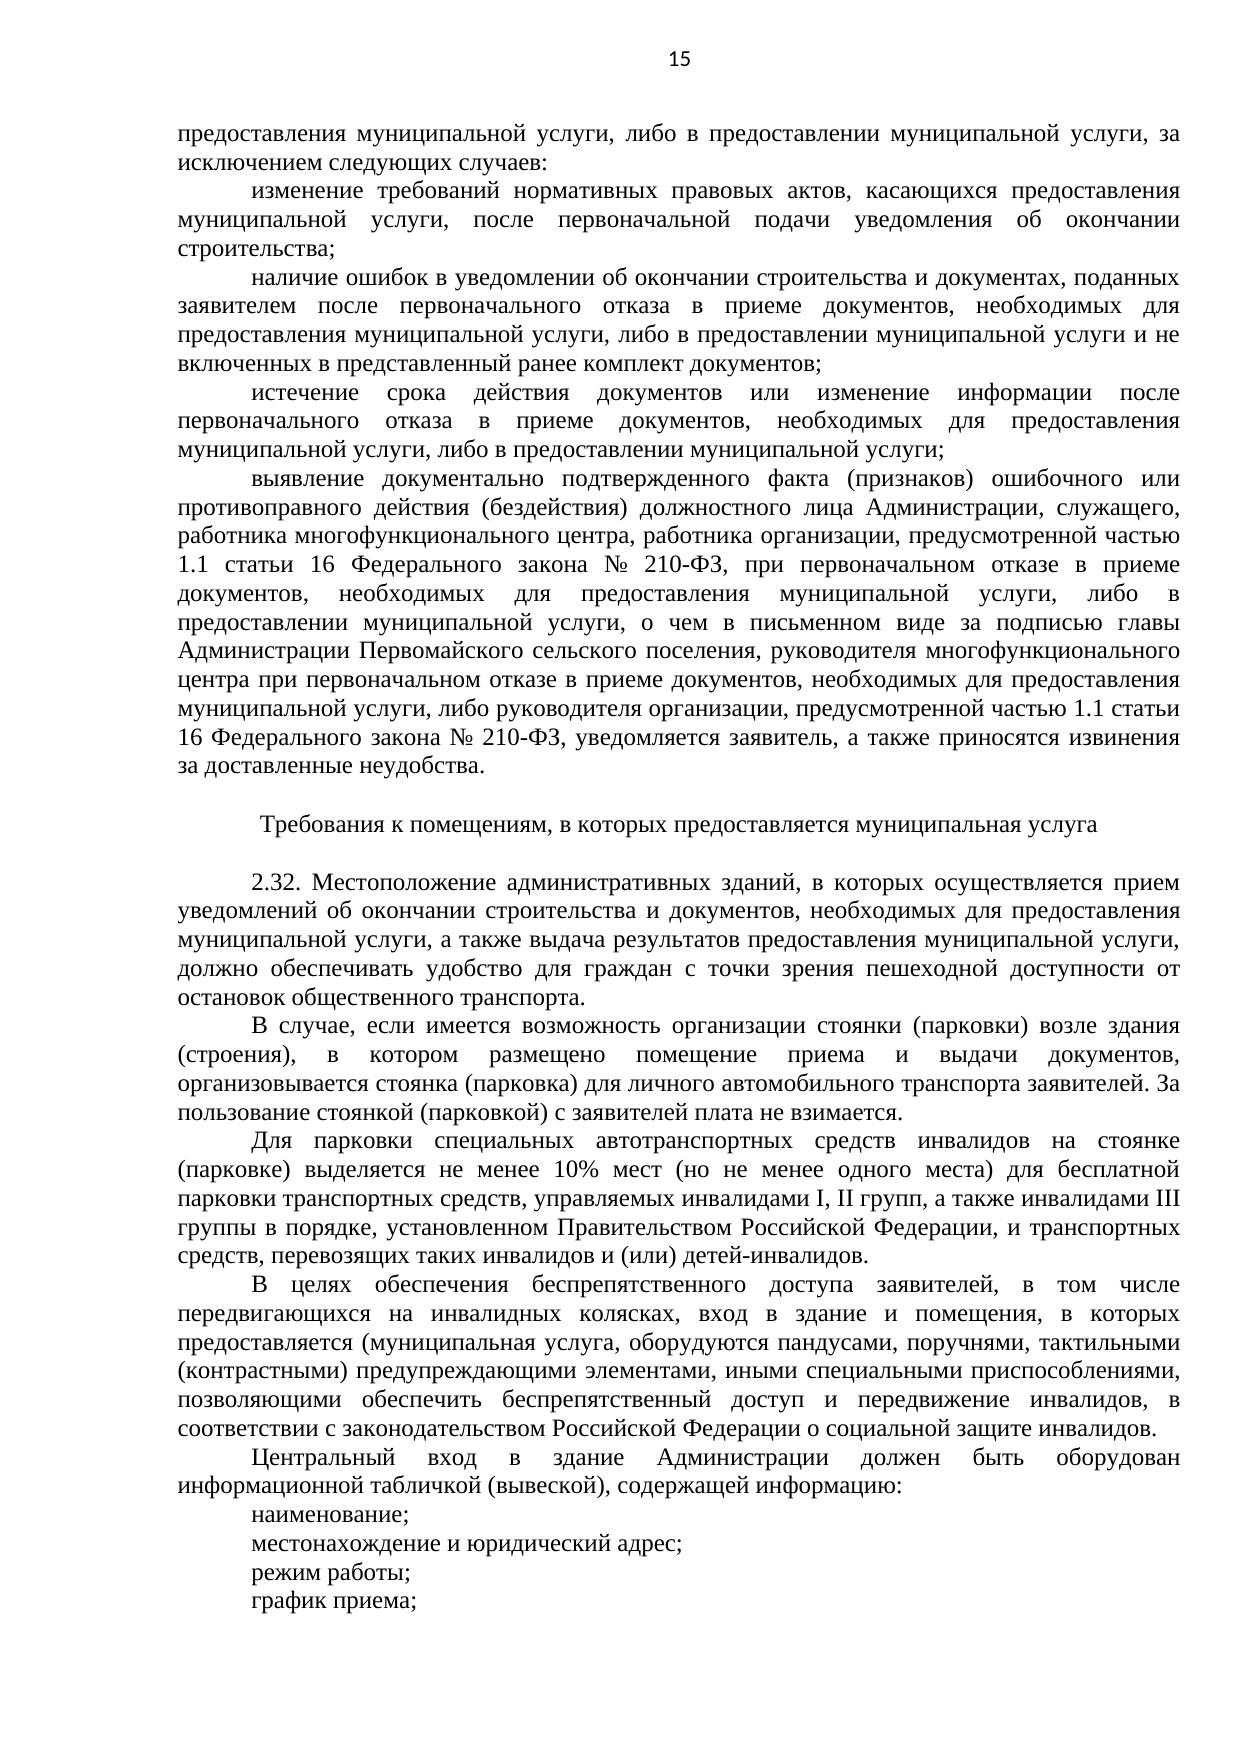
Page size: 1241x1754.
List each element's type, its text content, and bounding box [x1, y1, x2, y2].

text местонахождение и юридический адрес; [251, 1528, 1181, 1557]
text график приема; [251, 1585, 1181, 1614]
text выявление документально подтвержденного факта (признаков) ошибочного или противоправного действия (бездействия) должностного лица Администрации, служащего, работника многофункционального центра, работника организации, предусмотренной частью 1.1 статьи 16 Федерального закона № 210-ФЗ, при первоначальном отказе в приеме документов, необходимых для предоставления муниципальной услуги, либо в предоставлении муниципальной услуги, о чем в письменном виде за подписью главы Администрации Первомайского сельского поселения, руководителя многофункционального центра при первоначальном отказе в приеме документов, необходимых для предоставления муниципальной услуги, либо руководителя организации, предусмотренной частью 1.1 статьи 16 Федерального закона № 210-ФЗ, уведомляется заявитель, а также приносятся извинения за доставленные неудобства. [177, 463, 1181, 779]
text Для парковки специальных автотранспортных средств инвалидов на стоянке (парковке) выделяется не менее 10% мест (но не менее одного места) для бесплатной парковки транспортных средств, управляемых инвалидами I, II групп, а также инвалидами III группы в порядке, установленном Правительством Российской Федерации, и транспортных средств, перевозящих таких инвалидов и (или) детей-инвалидов. [177, 1125, 1181, 1269]
text режим работы; [251, 1557, 1181, 1585]
text наименование; [251, 1499, 1181, 1528]
text наличие ошибок в уведомлении об окончании строительства и документах, поданных заявителем после первоначального отказа в приеме документов, необходимых для предоставления муниципальной услуги, либо в предоставлении муниципальной услуги и не включенных в представленный ранее комплект документов; [177, 262, 1181, 377]
text В случае, если имеется возможность организации стоянки (парковки) возле здания (строения), в котором размещено помещение приема и выдачи документов, организовывается стоянка (парковка) для личного автомобильного транспорта заявителей. За пользование стоянкой (парковкой) с заявителей плата не взимается. [177, 1010, 1181, 1125]
text В целях обеспечения беспрепятственного доступа заявителей, в том числе передвигающихся на инвалидных колясках, вход в здание и помещения, в которых предоставляется (муниципальная услуга, оборудуются пандусами, поручнями, тактильными (контрастными) предупреждающими элементами, иными специальными приспособлениями, позволяющими обеспечить беспрепятственный доступ и передвижение инвалидов, в соответствии с законодательством Российской Федерации о социальной защите инвалидов. [177, 1269, 1181, 1442]
text 2.32. Местоположение административных зданий, в которых осуществляется прием уведомлений об окончании строительства и документов, необходимых для предоставления муниципальной услуги, а также выдача результатов предоставления муниципальной услуги, должно обеспечивать удобство для граждан с точки зрения пешеходной доступности от остановок общественного транспорта. [177, 867, 1181, 1010]
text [177, 118, 1181, 176]
text Центральный вход в здание Администрации должен быть оборудован информационной табличкой (вывеской), содержащей информацию: [177, 1442, 1181, 1499]
text изменение требований нормативных правовых актов, касающихся предоставления муниципальной услуги, после первоначальной подачи уведомления об окончании строительства; [177, 176, 1181, 262]
text Требования к помещениям, в которых предоставляется муниципальная услуга [240, 809, 1118, 838]
text истечение срока действия документов или изменение информации после первоначального отказа в приеме документов, необходимых для предоставления муниципальной услуги, либо в предоставлении муниципальной услуги; [177, 377, 1181, 463]
